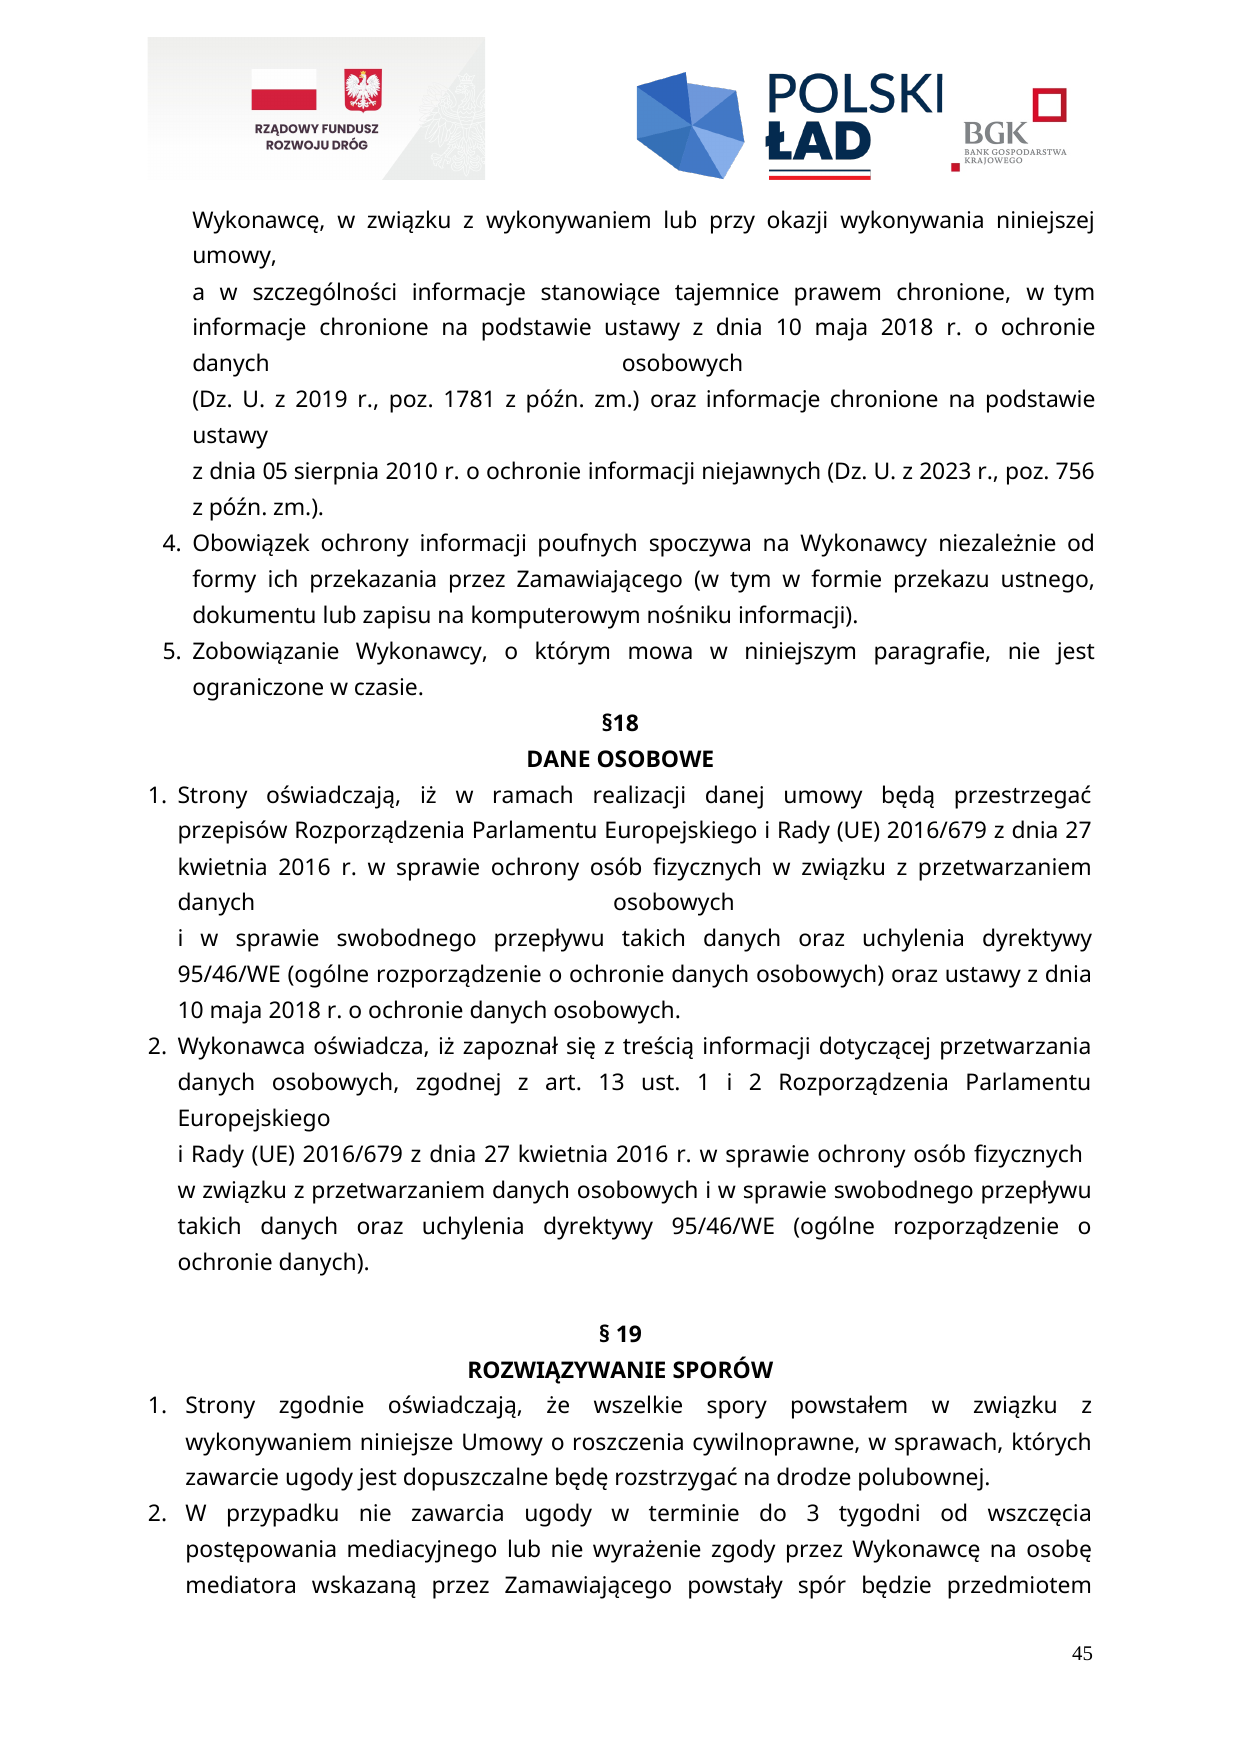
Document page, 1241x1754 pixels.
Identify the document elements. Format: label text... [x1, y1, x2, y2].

picture [636, 72, 1075, 180]
list Strony oświadczają, iż w ramach realizacji danej umowy będą przestrzegać przepisów Rozporządzenia Parlamentu Europejskiego i Rady (UE) 2016/679 z dnia 27 kwietnia 2016 r. w sprawie ochrony osób fizycznych w związku z przetwarzaniem danych osobowych i w sprawie swobodnego przepływu takich danych oraz uchylenia dyrektywy 95/46/WE (ogólne rozporządzenie o ochronie danych osobowych) oraz ustawy z dnia 10 maja 2018 r. o ochronie danych osobowych. [148, 778, 1093, 1025]
list Obowiązek ochrony informacji poufnych spoczywa na Wykonawcy niezależnie od formy ich przekazania przez Zamawiającego (w tym w formie przekazu ustnego, dokumentu lub zapisu na komputerowym nośniku informacji). [162, 527, 1095, 630]
text DANE OSOBOWE [148, 743, 1093, 774]
list Wykonawca oświadcza, iż zapoznał się z treścią informacji dotyczącej przetwarzania danych osobowych, zgodnej z art. 13 ust. 1 i 2 Rozporządzenia Parlamentu Europejskiego i Rady (UE) 2016/679 z dnia 27 kwietnia 2016 r. w sprawie ochrony osób fizycznych w związku z przetwarzaniem danych osobowych i w sprawie swobodnego przepływu takich danych oraz uchylenia dyrektywy 95/46/WE (ogólne rozporządzenie o ochronie danych). [148, 1030, 1093, 1277]
text §18 [148, 707, 1093, 738]
text § 19 [148, 1318, 1093, 1349]
text ROZWIĄZYWANIE SPORÓW [148, 1353, 1093, 1385]
subtitle Strony zgodnie oświadczają, że wszelkie spory powstałem w związku z wykonywaniem niniejsze Umowy o roszczenia cywilnoprawne, w sprawach, których zawarcie ugody jest dopuszczalne będę rozstrzygać na drodze polubownej. [148, 1389, 1093, 1493]
picture [147, 37, 486, 180]
list Zobowiązanie Wykonawcy, o którym mowa w niniejszym paragrafie, nie jest ograniczone w czasie. [162, 635, 1095, 702]
